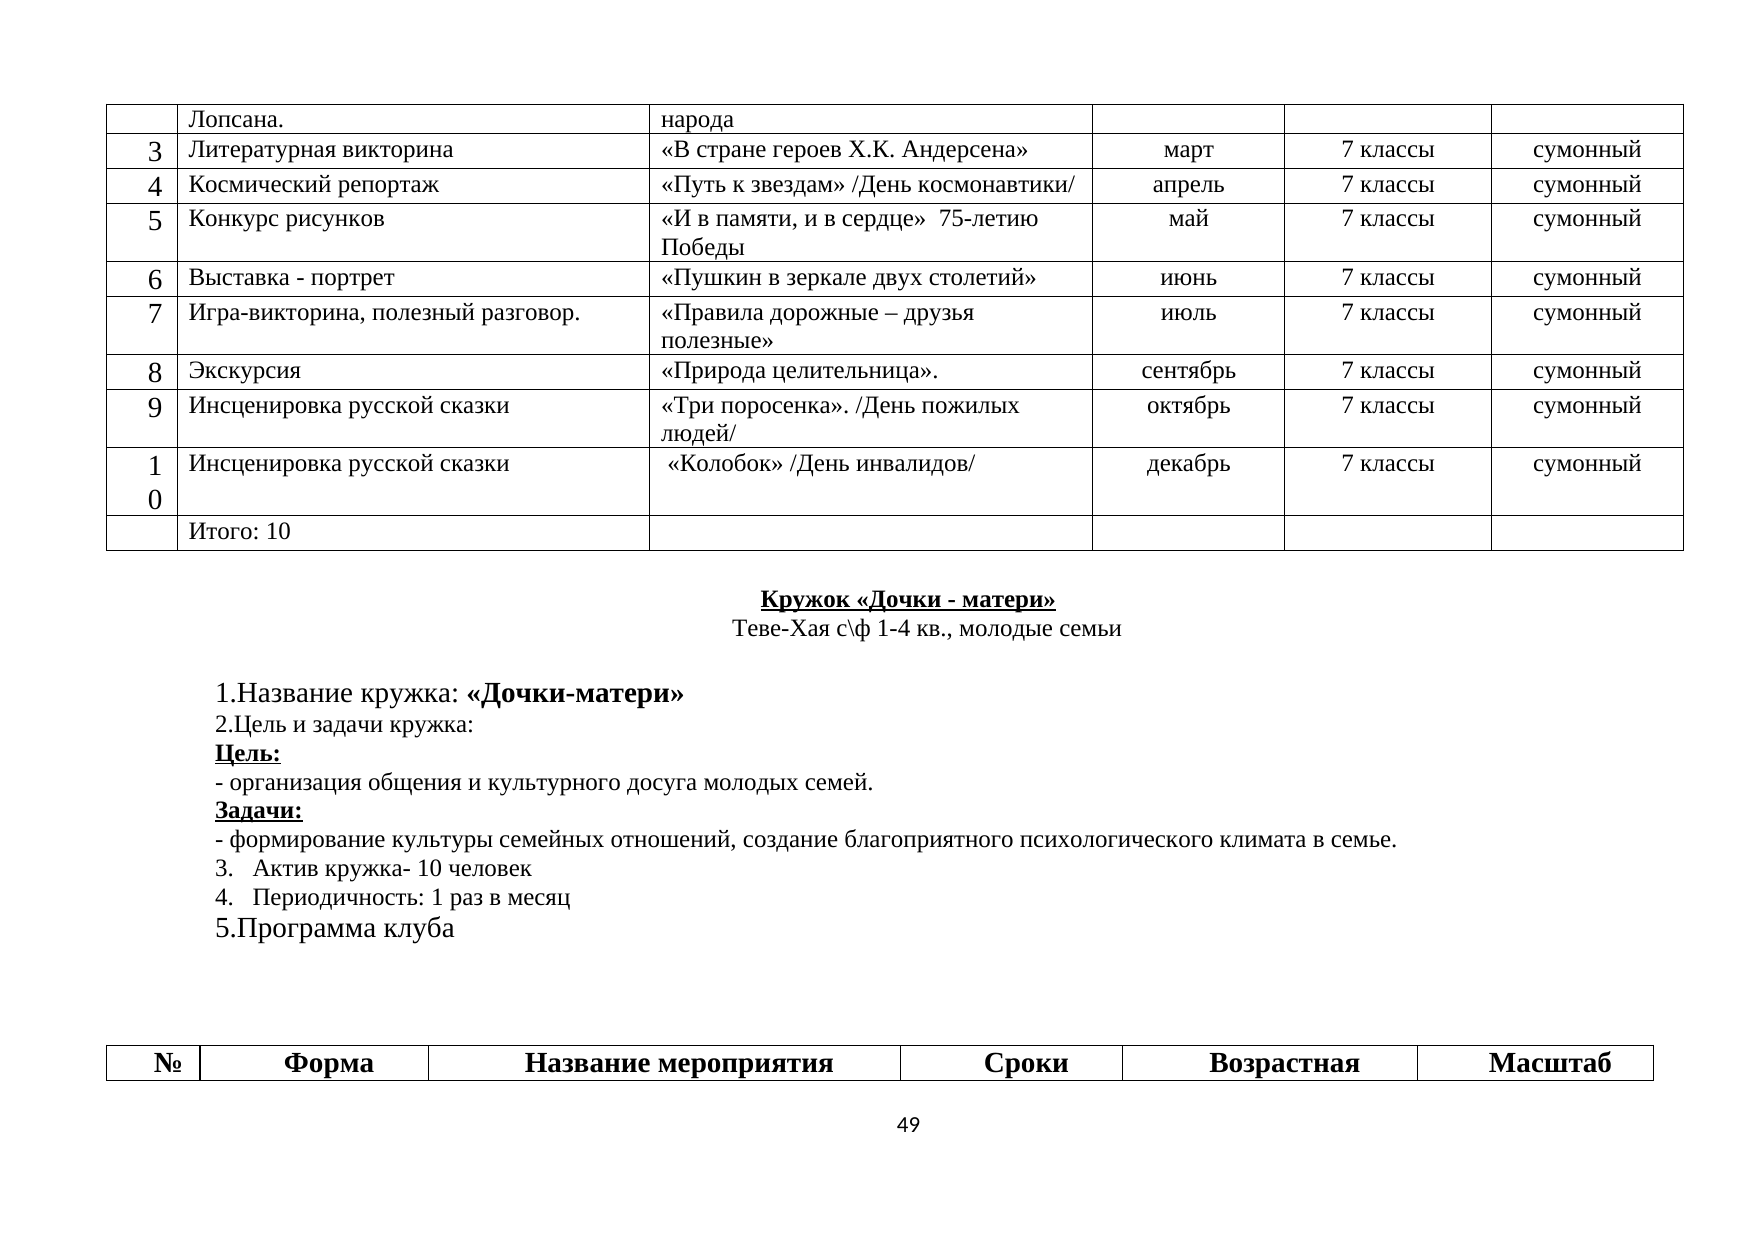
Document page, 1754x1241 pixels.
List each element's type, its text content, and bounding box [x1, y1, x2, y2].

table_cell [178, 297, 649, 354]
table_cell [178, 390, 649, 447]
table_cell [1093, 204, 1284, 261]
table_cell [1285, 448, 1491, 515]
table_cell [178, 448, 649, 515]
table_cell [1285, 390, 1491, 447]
text Кружок «Дочки - матери» [118, 584, 1698, 613]
list Актив кружка- 10 человек [215, 853, 1698, 882]
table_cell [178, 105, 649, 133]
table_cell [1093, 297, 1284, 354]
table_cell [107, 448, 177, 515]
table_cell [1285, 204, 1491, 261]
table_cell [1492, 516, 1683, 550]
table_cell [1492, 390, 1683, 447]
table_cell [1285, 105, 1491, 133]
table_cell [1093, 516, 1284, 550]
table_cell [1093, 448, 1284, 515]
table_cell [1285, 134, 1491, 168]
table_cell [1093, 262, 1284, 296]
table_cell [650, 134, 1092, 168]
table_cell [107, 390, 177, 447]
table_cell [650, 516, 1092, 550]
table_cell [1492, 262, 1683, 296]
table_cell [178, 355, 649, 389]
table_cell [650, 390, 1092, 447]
list - организация общения и культурного досуга молодых семей. [215, 767, 1698, 795]
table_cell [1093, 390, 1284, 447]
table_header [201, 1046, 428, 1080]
list Цель: [215, 738, 1698, 767]
list - формирование культуры семейных отношений, создание благоприятного психологического климата в семье. [215, 824, 1698, 853]
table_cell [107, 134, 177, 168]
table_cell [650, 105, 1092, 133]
text Теве-Хая с\ф 1-4 кв., молодые семьи [156, 613, 1698, 642]
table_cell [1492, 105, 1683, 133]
text 1.Название кружка: «Дочки-матери» [215, 676, 1698, 709]
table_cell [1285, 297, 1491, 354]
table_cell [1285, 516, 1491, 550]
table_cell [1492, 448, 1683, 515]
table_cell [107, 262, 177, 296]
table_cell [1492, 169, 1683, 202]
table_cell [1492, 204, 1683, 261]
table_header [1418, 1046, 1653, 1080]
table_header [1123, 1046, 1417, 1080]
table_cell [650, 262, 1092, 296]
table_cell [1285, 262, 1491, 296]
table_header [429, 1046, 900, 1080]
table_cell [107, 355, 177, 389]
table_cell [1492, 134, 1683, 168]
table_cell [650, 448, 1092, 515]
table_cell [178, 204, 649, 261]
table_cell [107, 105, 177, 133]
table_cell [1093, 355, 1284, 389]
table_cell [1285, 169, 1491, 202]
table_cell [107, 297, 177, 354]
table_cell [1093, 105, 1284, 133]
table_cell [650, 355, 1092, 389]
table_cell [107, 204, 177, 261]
text 5.Программа клуба [215, 910, 1698, 944]
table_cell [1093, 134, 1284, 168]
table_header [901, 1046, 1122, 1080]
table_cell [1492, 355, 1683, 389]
text 2.Цель и задачи кружка: [215, 709, 1698, 738]
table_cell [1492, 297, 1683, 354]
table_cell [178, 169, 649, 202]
list Периодичность: 1 раз в месяц [215, 882, 1698, 910]
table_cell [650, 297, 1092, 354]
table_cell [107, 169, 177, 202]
list Задачи: [215, 795, 1698, 824]
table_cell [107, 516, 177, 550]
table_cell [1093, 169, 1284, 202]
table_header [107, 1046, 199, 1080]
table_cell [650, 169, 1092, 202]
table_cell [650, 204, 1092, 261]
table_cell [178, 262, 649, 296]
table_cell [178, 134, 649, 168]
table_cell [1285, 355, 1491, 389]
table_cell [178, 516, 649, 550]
